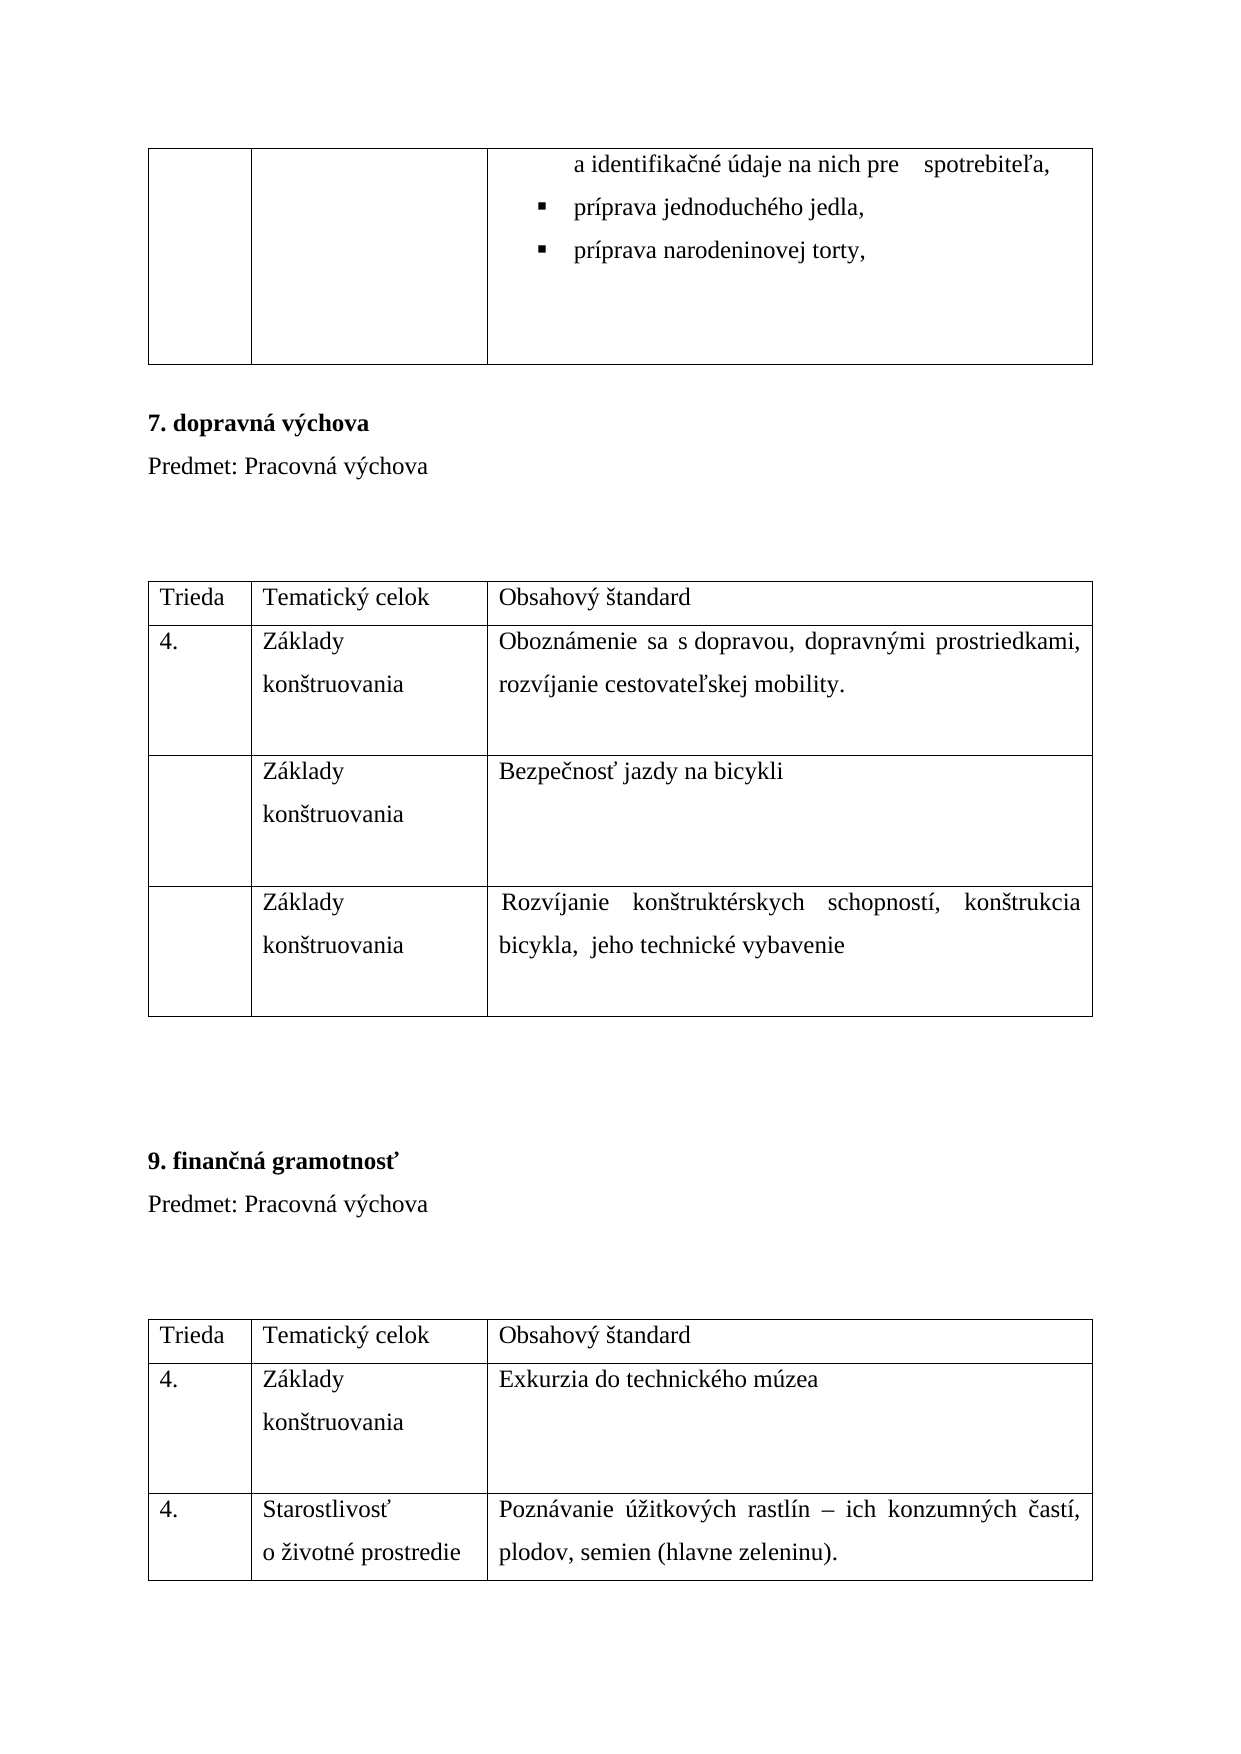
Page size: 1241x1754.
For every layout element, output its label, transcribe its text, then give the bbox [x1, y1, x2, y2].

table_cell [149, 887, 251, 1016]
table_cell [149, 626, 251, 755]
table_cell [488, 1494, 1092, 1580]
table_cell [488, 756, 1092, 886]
text 7. dopravná výchova [148, 408, 1093, 437]
text Predmet: Pracovná výchova [148, 451, 1093, 480]
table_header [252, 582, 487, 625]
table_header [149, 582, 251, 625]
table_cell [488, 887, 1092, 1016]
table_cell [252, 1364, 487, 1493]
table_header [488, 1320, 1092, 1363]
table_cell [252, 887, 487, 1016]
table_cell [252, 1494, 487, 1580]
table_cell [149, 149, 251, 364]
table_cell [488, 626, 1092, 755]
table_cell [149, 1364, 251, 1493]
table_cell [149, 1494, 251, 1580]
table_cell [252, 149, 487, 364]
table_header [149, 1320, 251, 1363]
text 9. finančná gramotnosť [148, 1146, 1093, 1175]
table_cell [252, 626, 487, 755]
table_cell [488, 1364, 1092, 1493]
text Predmet: Pracovná výchova [148, 1189, 1093, 1218]
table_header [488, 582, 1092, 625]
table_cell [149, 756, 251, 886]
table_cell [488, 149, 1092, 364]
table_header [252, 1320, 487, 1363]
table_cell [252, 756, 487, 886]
